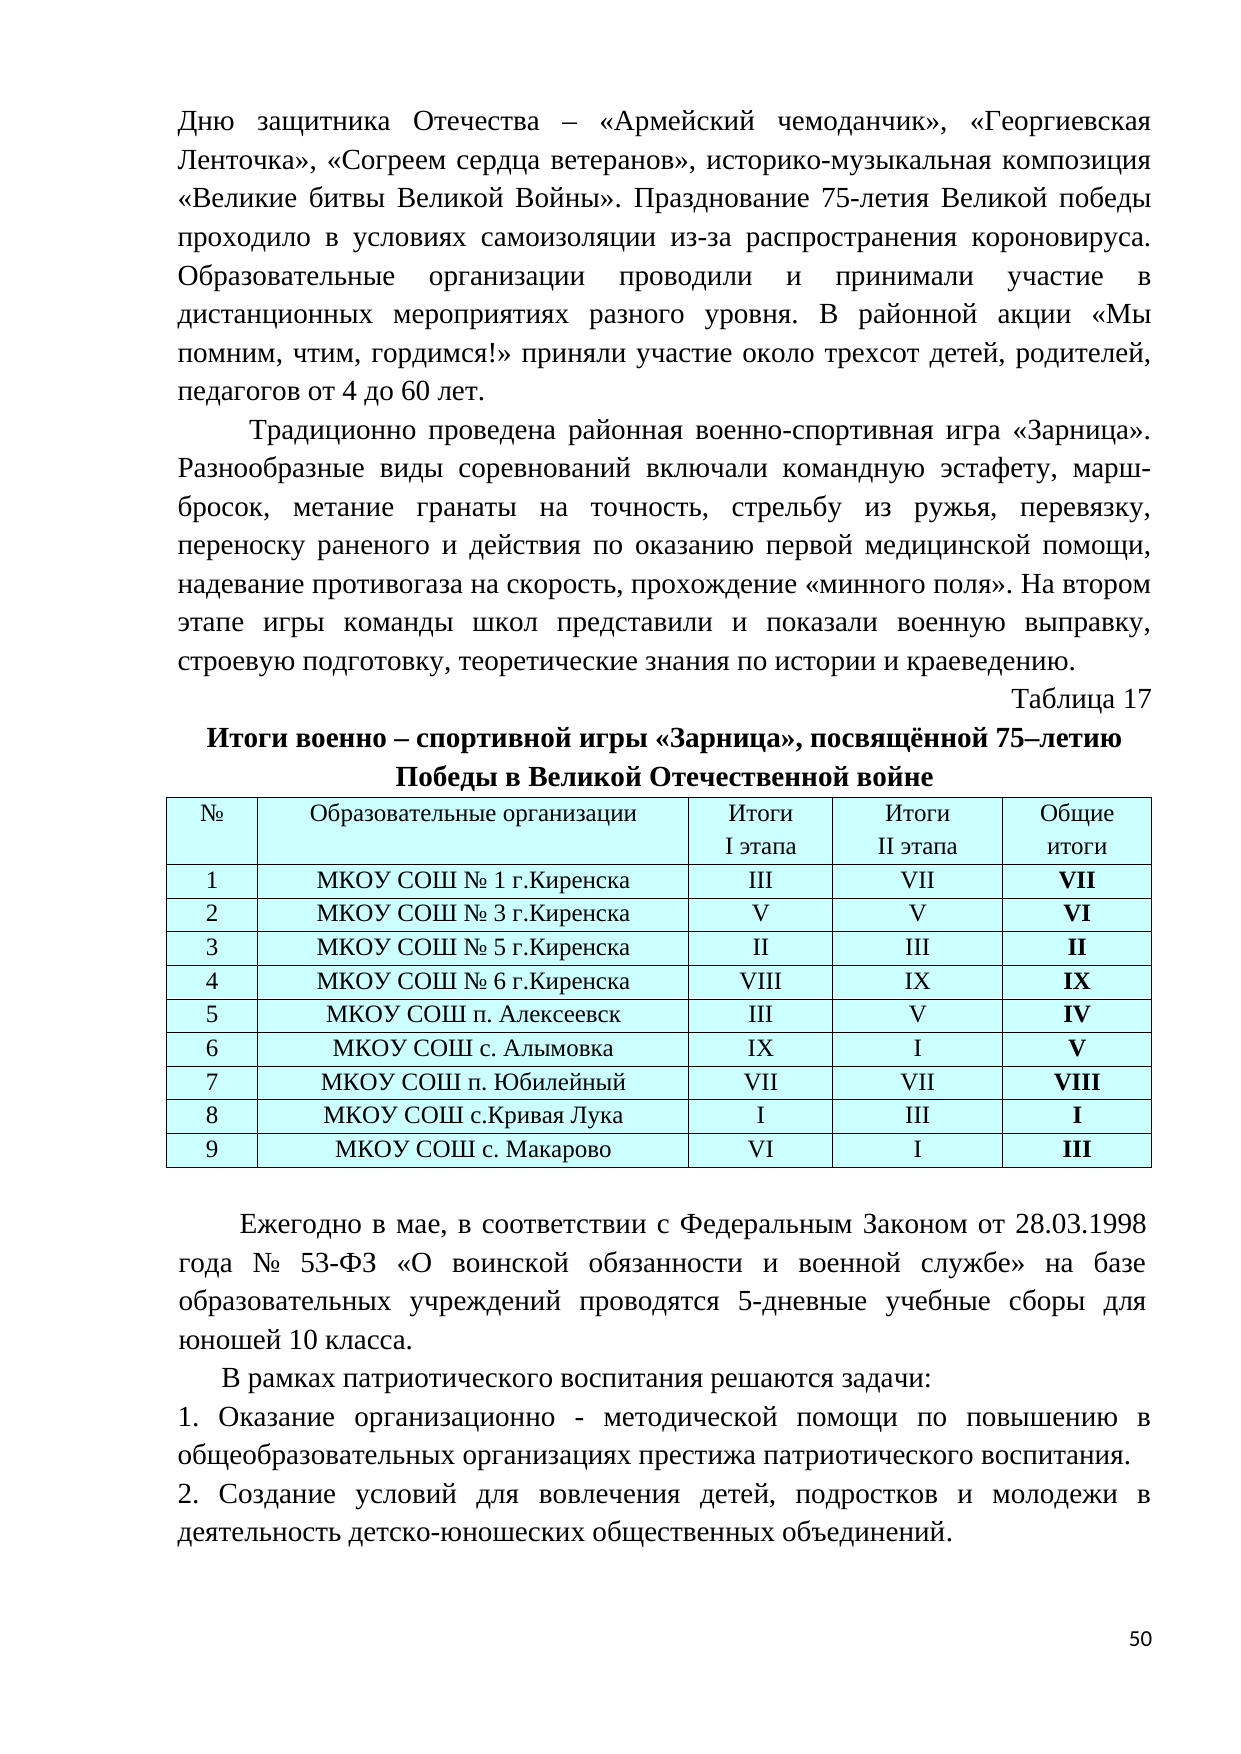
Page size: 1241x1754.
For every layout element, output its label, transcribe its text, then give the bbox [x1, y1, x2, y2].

table_cell VI [689, 1134, 832, 1167]
table_cell III [689, 1000, 832, 1032]
table_cell IX [689, 1033, 832, 1066]
table_header Итоги I этапа [689, 798, 832, 864]
table_cell VII [833, 865, 1002, 897]
table_cell 7 [167, 1067, 257, 1099]
table_cell 6 [167, 1033, 257, 1066]
table_cell VIII [689, 966, 832, 998]
table_cell IV [1003, 1000, 1151, 1032]
table_cell I [833, 1033, 1002, 1066]
table_cell III [833, 1100, 1002, 1133]
table_cell II [689, 932, 832, 965]
table_cell III [689, 865, 832, 897]
table_cell III [1003, 1134, 1151, 1167]
table_cell 5 [167, 1000, 257, 1032]
table_header Общие итоги [1003, 798, 1151, 864]
table_cell МКОУ СОШ п. Юбилейный [258, 1067, 688, 1099]
text Ежегодно в мае, в соответствии с Федеральным Законом от 28.03.1998 года № 53-ФЗ «О воинской обязанности и военной службе» на базе образовательных учреждений проводятся 5-дневные учебные сборы для юношей 10 класса. [178, 1206, 1147, 1355]
text Традиционно проведена районная военно-спортивная игра «Зарница». Разнообразные виды соревнований включали командную эстафету, марш-бросок, метание гранаты на точность, стрельбу из ружья, перевязку, переноску раненого и действия по оказанию первой медицинской помощи, надевание противогаза на скорость, прохождение «минного поля». На втором этапе игры команды школ представили и показали военную выправку, строевую подготовку, теоретические знания по истории и краеведению. [177, 412, 1152, 677]
table_cell 4 [167, 966, 257, 998]
table_cell V [689, 899, 832, 931]
table_cell VII [833, 1067, 1002, 1099]
table_cell I [1003, 1100, 1151, 1133]
table_cell МКОУ СОШ № 5 г.Киренска [258, 932, 688, 965]
table_cell 8 [167, 1100, 257, 1133]
table_cell VII [689, 1067, 832, 1099]
table_cell I [833, 1134, 1002, 1167]
table_cell МКОУ СОШ № 1 г.Киренска [258, 865, 688, 897]
table_cell IX [833, 966, 1002, 998]
table_header Образовательные организации [258, 798, 688, 864]
table_cell VIII [1003, 1067, 1151, 1099]
table_cell 3 [167, 932, 257, 965]
text 1. Оказание организационно - методической помощи по повышению в общеобразовательных организациях престижа патриотического воспитания. [177, 1399, 1152, 1471]
table_cell II [1003, 932, 1151, 965]
table_cell III [833, 932, 1002, 965]
table_cell МКОУ СОШ с. Алымовка [258, 1033, 688, 1066]
table_cell МКОУ СОШ № 6 г.Киренска [258, 966, 688, 998]
table_cell VI [1003, 899, 1151, 931]
text 2. Создание условий для вовлечения детей, подростков и молодежи в деятельность детско-юношеских общественных объединений. [177, 1476, 1152, 1548]
table_cell МКОУ СОШ № 3 г.Киренска [258, 899, 688, 931]
table_cell 1 [167, 865, 257, 897]
table_cell VII [1003, 865, 1151, 897]
text Таблица 17 [177, 682, 1152, 715]
text В рамках патриотического воспитания решаются задачи: [177, 1360, 1152, 1394]
table_header Итоги II этапа [833, 798, 1002, 864]
table_cell МКОУ СОШ с. Макарово [258, 1134, 688, 1167]
table_cell IX [1003, 966, 1151, 998]
table_cell V [833, 1000, 1002, 1032]
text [177, 103, 1152, 407]
table_cell 2 [167, 899, 257, 931]
table_cell МКОУ СОШ п. Алексеевск [258, 1000, 688, 1032]
table_header № [167, 798, 257, 864]
table_cell V [1003, 1033, 1151, 1066]
table_cell МКОУ СОШ с.Кривая Лука [258, 1100, 688, 1133]
table_cell 9 [167, 1134, 257, 1167]
text Итоги военно – спортивной игры «Зарница», посвящённой 75–летию Победы в Великой Отечественной войне [177, 720, 1152, 792]
table_cell I [689, 1100, 832, 1133]
table_cell V [833, 899, 1002, 931]
